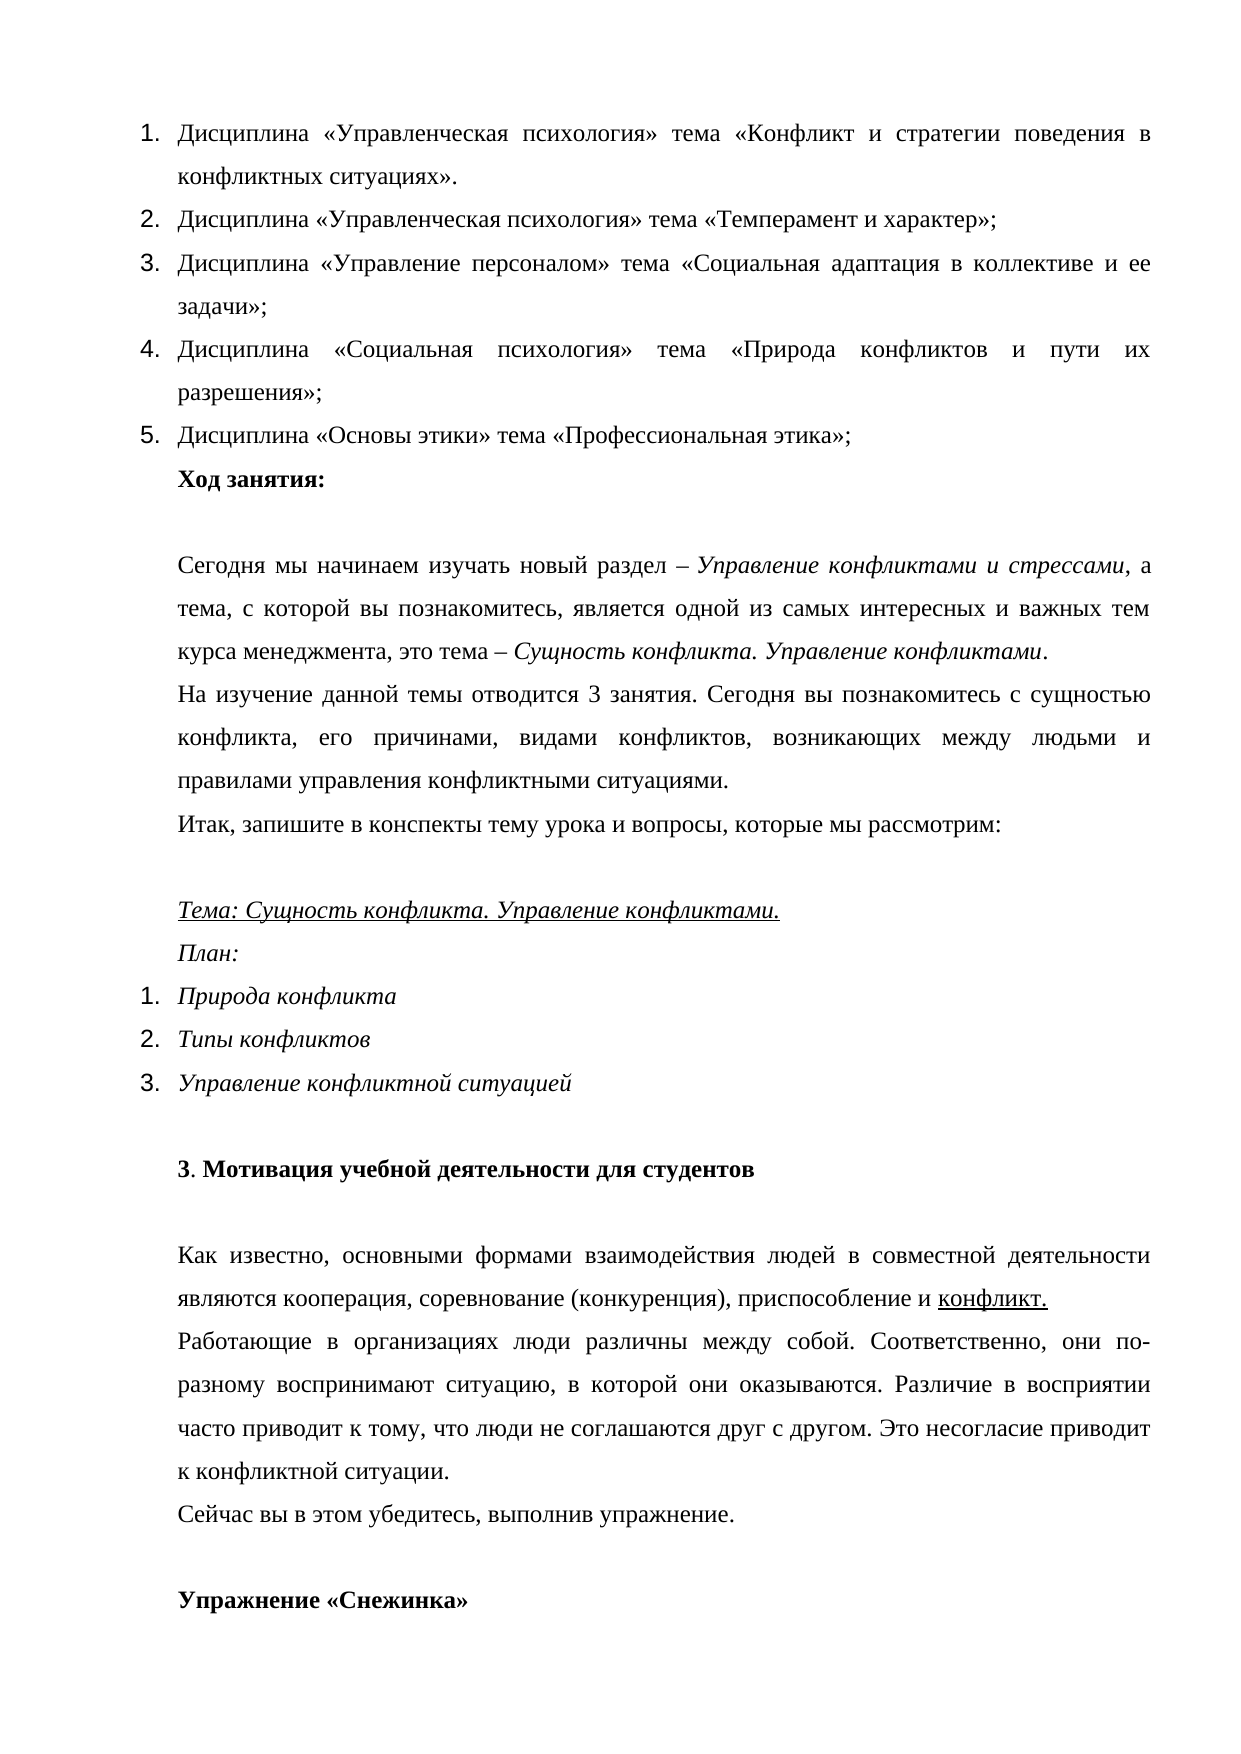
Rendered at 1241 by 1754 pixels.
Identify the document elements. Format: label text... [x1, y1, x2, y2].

list Дисциплина «Основы этики» тема «Профессиональная этика»; [140, 420, 1152, 449]
text Сейчас вы в этом убедитесь, выполнив упражнение. [177, 1499, 1152, 1528]
list Управление конфликтной ситуацией [140, 1068, 1152, 1096]
list Природа конфликта [140, 981, 1152, 1010]
text Итак, запишите в конспекты тему урока и вопросы, которые мы рассмотрим: [177, 809, 1152, 837]
text Сегодня мы начинаем изучать новый раздел – Управление конфликтами и стрессами, а тема, с которой вы познакомитесь, является одной из самых интересных и важных тем курса менеджмента, это тема – Сущность конфликта. Управление конфликтами. [177, 550, 1152, 665]
list Дисциплина «Управление персоналом» тема «Социальная адаптация в коллективе и ее задачи»; [140, 248, 1152, 320]
text Работающие в организациях люди различны между собой. Соответственно, они по-разному воспринимают ситуацию, в которой они оказываются. Различие в восприятии часто приводит к тому, что люди не соглашаются друг с другом. Это несогласие приводит к конфликтной ситуации. [177, 1326, 1152, 1484]
text Упражнение «Снежинка» [177, 1585, 1152, 1614]
text Ход занятия: [177, 464, 1152, 492]
list Дисциплина «Управленческая психология» тема «Темперамент и характер»; [140, 204, 1152, 233]
text План: [177, 938, 1152, 967]
text Как известно, основными формами взаимодействия людей в совместной деятельности являются кооперация, соревнование (конкуренция), приспособление и конфликт. [177, 1240, 1152, 1312]
list Дисциплина «Управленческая психология» тема «Конфликт и стратегии поведения в конфликтных ситуациях». [140, 118, 1152, 190]
text 3. Мотивация учебной деятельности для студентов [177, 1154, 1152, 1183]
list Дисциплина «Социальная психология» тема «Природа конфликтов и пути их разрешения»; [140, 334, 1152, 406]
list Типы конфликтов [140, 1024, 1152, 1053]
text На изучение данной темы отводится 3 занятия. Сегодня вы познакомитесь с сущностью конфликта, его причинами, видами конфликтов, возникающих между людьми и правилами управления конфликтными ситуациями. [177, 679, 1152, 794]
text Тема: Сущность конфликта. Управление конфликтами. [177, 895, 1152, 924]
